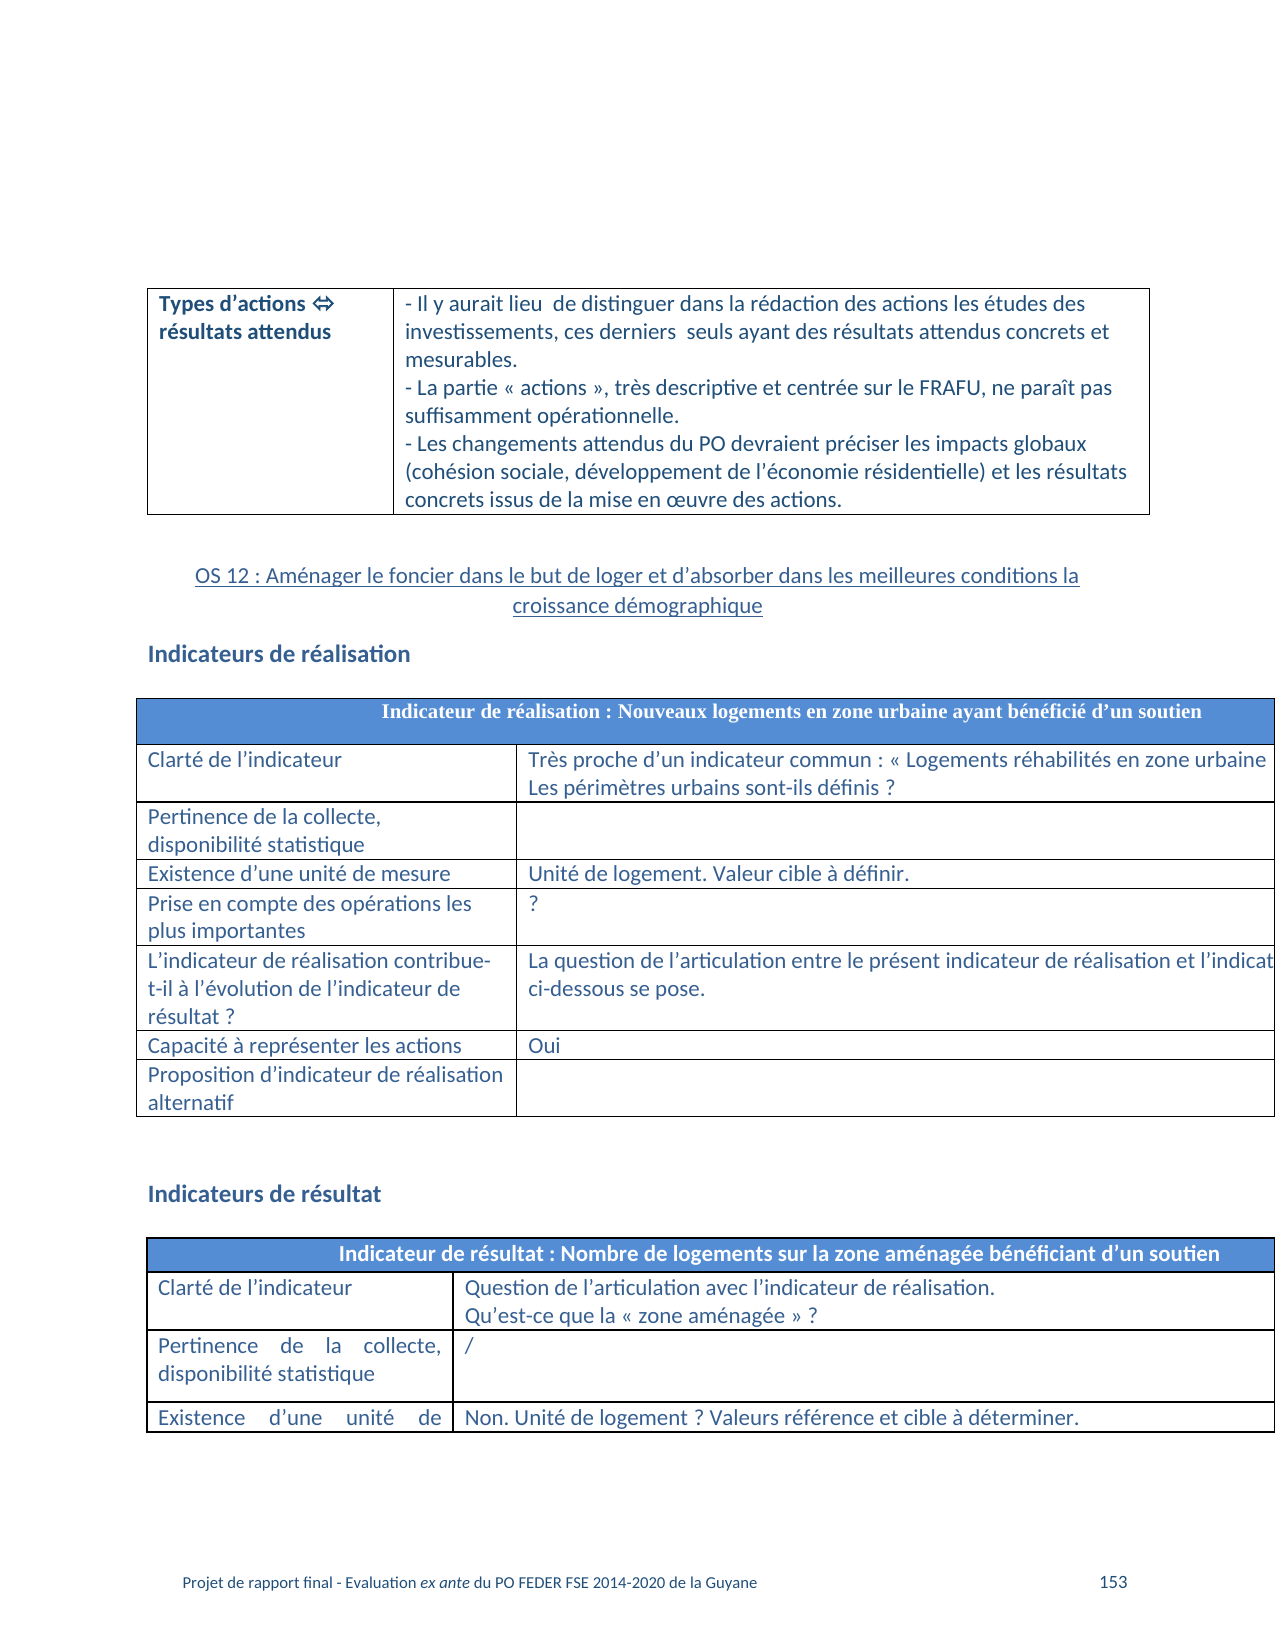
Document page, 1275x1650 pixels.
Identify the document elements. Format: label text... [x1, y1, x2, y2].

table_cell Unité de logement. Valeur cible à définir. [517, 860, 1274, 888]
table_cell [148, 1403, 452, 1431]
table_cell ? [517, 889, 1274, 945]
table_header Types d’actions résultats attendus [148, 289, 393, 513]
table_cell Prise en compte des opérations les plus importantes [137, 889, 516, 945]
table_cell Question de l’articulation avec l’indicateur de réalisation. Qu’est-ce que la « zone aménagée » ? [454, 1273, 1274, 1329]
text Indicateurs de résultat [148, 1178, 1127, 1208]
table_cell Pertinence de la collecte, disponibilité statistique [148, 1331, 452, 1401]
table_cell L’indicateur de réalisation contribue-t-il à l’évolution de l’indicateur de résultat ? [137, 946, 516, 1030]
table_cell La question de l’articulation entre le présent indicateur de réalisation et l’indicateur de résultat ci-dessous se pose. [517, 946, 1274, 1030]
table_header Indicateur de résultat : Nombre de logements sur la zone aménagée bénéficiant d’un soutien [148, 1239, 1274, 1271]
text OS 12 : Aménager le foncier dans le but de loger et d’absorber dans les meilleures conditions la croissance démographique [148, 561, 1127, 620]
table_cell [454, 1403, 1274, 1431]
table_header Indicateur de réalisation : Nouveaux logements en zone urbaine ayant bénéficié d’un soutien [137, 699, 1274, 744]
table_cell Proposition d’indicateur de réalisation alternatif [137, 1060, 516, 1116]
table_cell [517, 1060, 1274, 1116]
table_cell Pertinence de la collecte, disponibilité statistique [137, 803, 516, 858]
table_cell / [454, 1331, 1274, 1401]
table_cell [517, 803, 1274, 858]
table_cell Clarté de l’indicateur [148, 1273, 452, 1329]
table_cell Capacité à représenter les actions [137, 1031, 516, 1059]
text Indicateurs de réalisation [148, 638, 1127, 669]
table_cell Oui [517, 1031, 1274, 1059]
table_cell Clarté de l’indicateur [137, 745, 516, 801]
table_header - Il y aurait lieu de distinguer dans la rédaction des actions les études des investissements, ces derniers seuls ayant des résultats attendus concrets et mesurables. - La partie « actions », très descriptive et centrée sur le FRAFU, ne paraît pas suffisamment opérationnelle. - Les changements attendus du PO devraient préciser les impacts globaux (cohésion sociale, développement de l’économie résidentielle) et les résultats concrets issus de la mise en œuvre des actions. [394, 289, 1149, 513]
table_cell Très proche d’un indicateur commun : « Logements réhabilités en zone urbaine » Les périmètres urbains sont-ils définis ? [517, 745, 1274, 801]
table_cell Existence d’une unité de mesure [137, 860, 516, 888]
